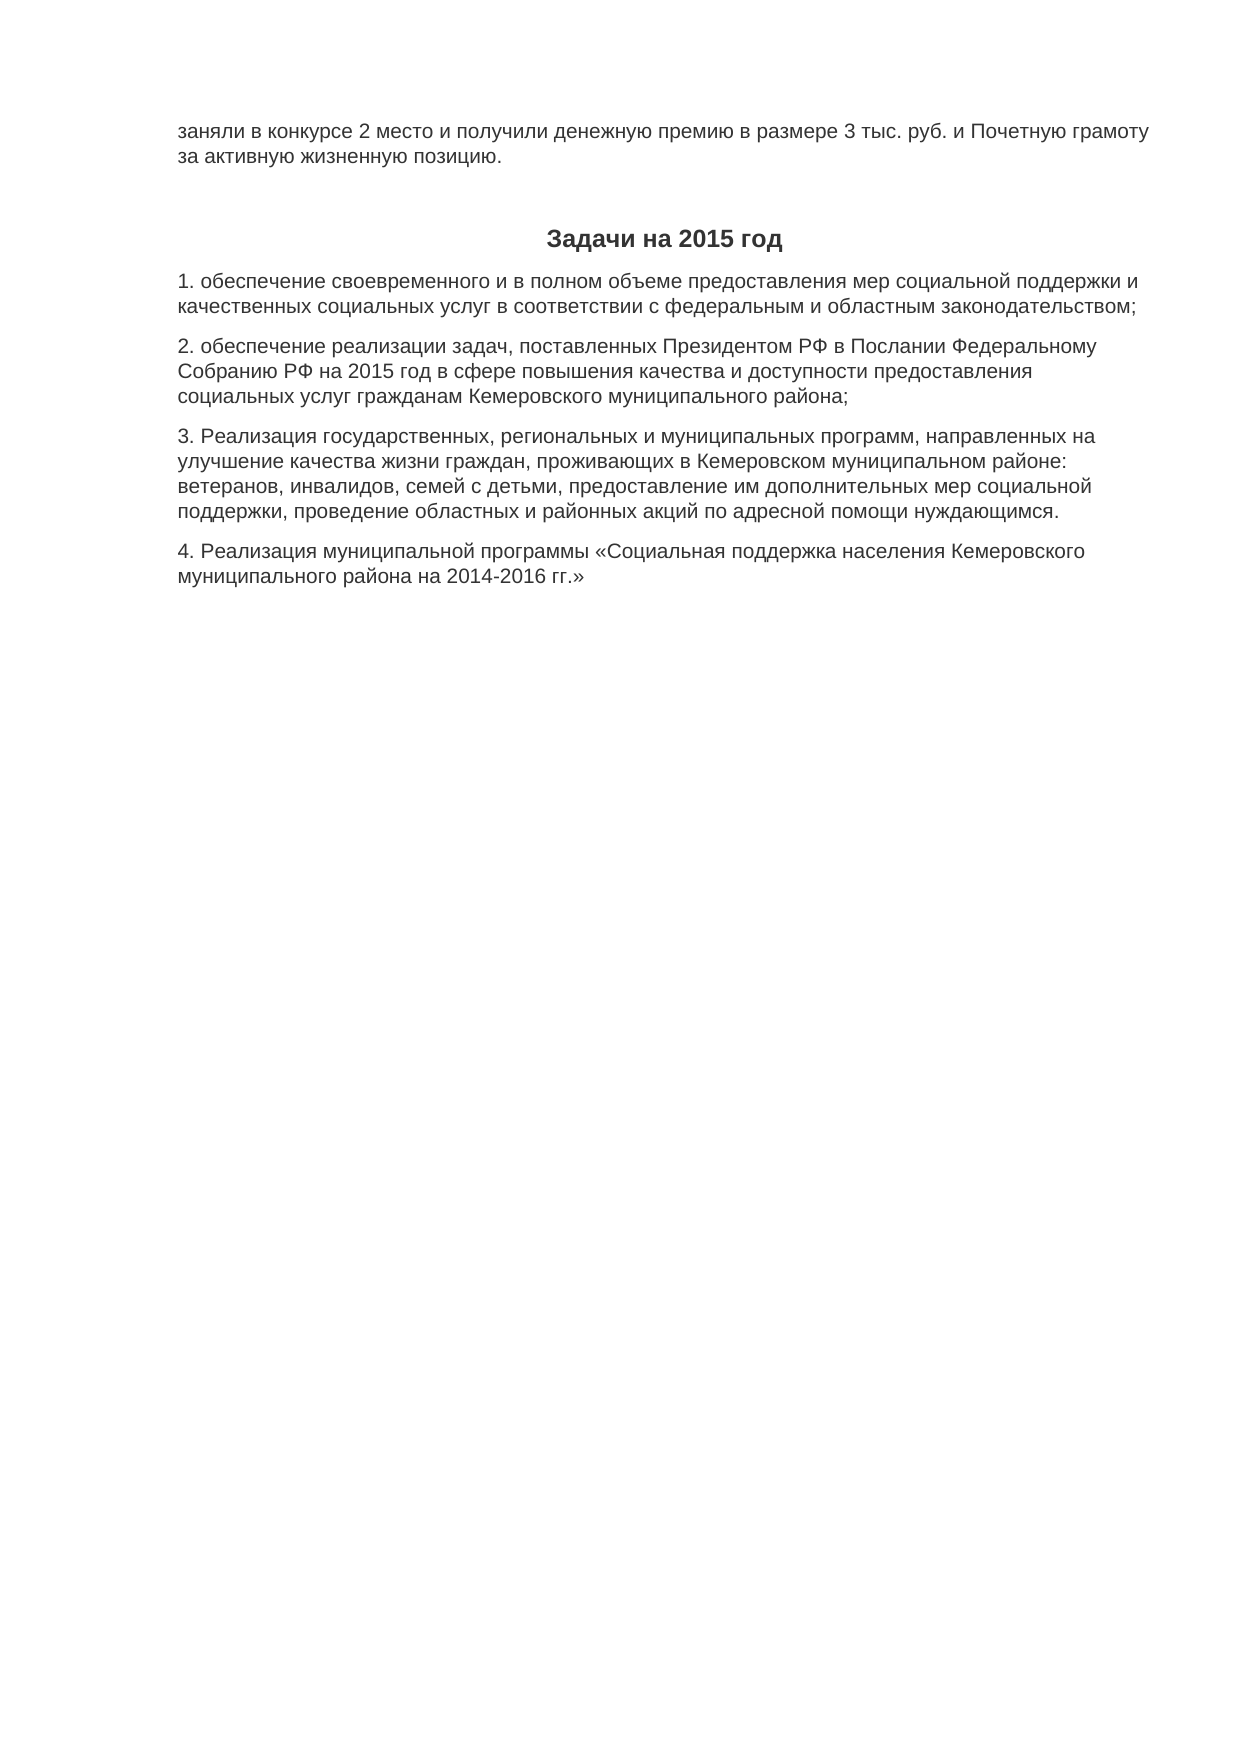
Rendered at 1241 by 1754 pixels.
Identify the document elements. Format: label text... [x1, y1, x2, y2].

text 1. обеспечение своевременного и в полном объеме предоставления мер социальной поддержки и качественных социальных услуг в соответствии с федеральным и областным законодательством; [177, 268, 1152, 318]
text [177, 118, 1152, 168]
text Задачи на 2015 год [177, 224, 1152, 252]
text 2. обеспечение реализации задач, поставленных Президентом РФ в Послании Федеральному Собранию РФ на 2015 год в сфере повышения качества и доступности предоставления социальных услуг гражданам Кемеровского муниципального района; [177, 333, 1152, 408]
text 3. Реализация государственных, региональных и муниципальных программ, направленных на улучшение качества жизни граждан, проживающих в Кемеровском муниципальном районе: ветеранов, инвалидов, семей с детьми, предоставление им дополнительных мер социальной поддержки, проведение областных и районных акций по адресной помощи нуждающимся. [177, 423, 1152, 522]
text 4. Реализация муниципальной программы «Социальная поддержка населения Кемеровского муниципального района на 2014-2016 гг.» [177, 538, 1152, 588]
